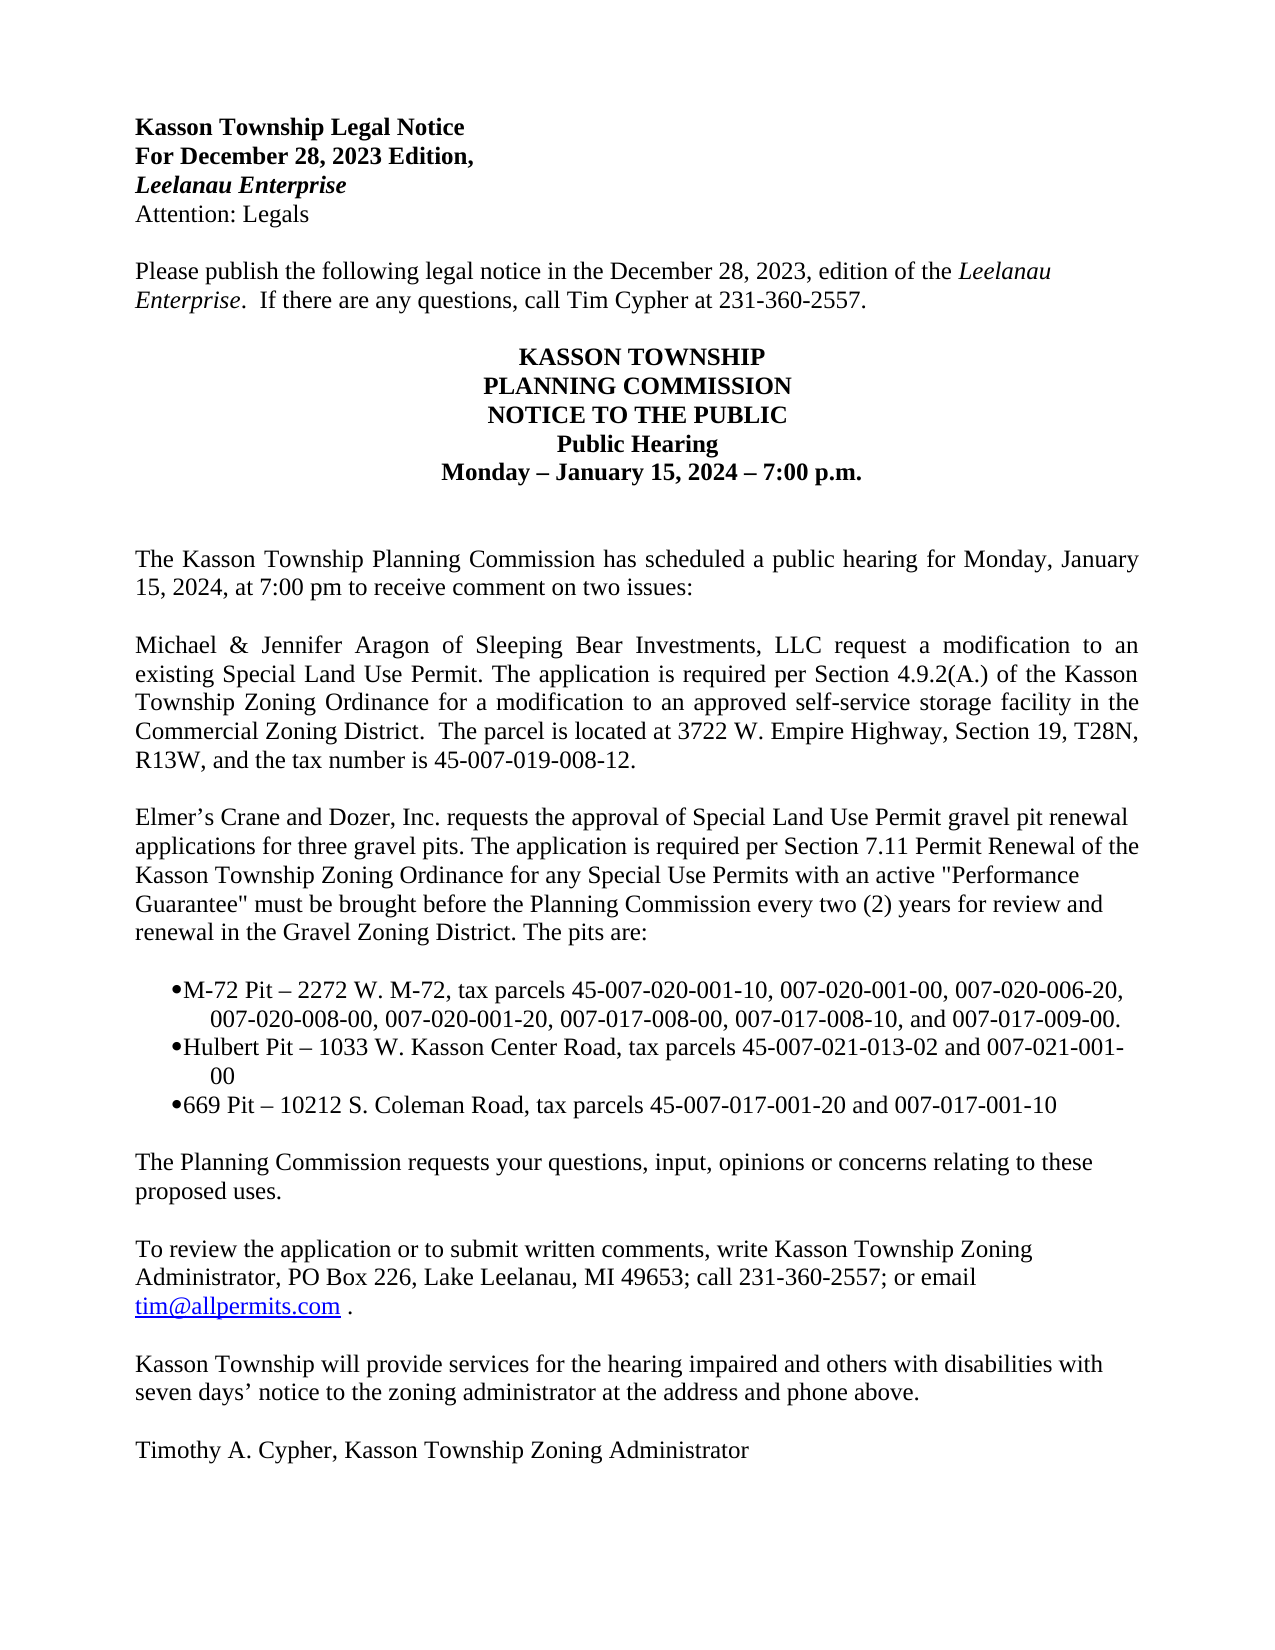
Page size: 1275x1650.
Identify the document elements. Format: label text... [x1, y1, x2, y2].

text Public Hearing [135, 429, 1140, 457]
text Elmer’s Crane and Dozer, Inc. requests the approval of Special Land Use Permit gravel pit renewal applications for three gravel pits. The application is required per Section 7.11 Permit Renewal of the Kasson Township Zoning Ordinance for any Special Use Permits with an active "Performance Guarantee" must be brought before the Planning Commission every two (2) years for review and renewal in the Gravel Zoning District. The pits are: [135, 802, 1140, 946]
text Kasson Township Legal Notice [135, 112, 1140, 141]
text PLANNING COMMISSION [135, 371, 1140, 400]
list M-72 Pit – 2272 W. M-72, tax parcels 45-007-020-001-10, 007-020-001-00, 007-020-006-20, 007-020-008-00, 007-020-001-20, 007-017-008-00, 007-017-008-10, and 007-017-009-00. [172, 975, 1140, 1032]
text Attention: Legals [135, 199, 1140, 227]
text Timothy A. Cypher, Kasson Township Zoning Administrator [135, 1435, 1140, 1464]
text Please publish the following legal notice in the December 28, 2023, edition of the Leelanau Enterprise. If there are any questions, call Tim Cypher at 231-360-2557. [135, 256, 1140, 314]
text Kasson Township will provide services for the hearing impaired and others with disabilities with seven days’ notice to the zoning administrator at the address and phone above. [135, 1349, 1140, 1406]
text NOTICE TO THE PUBLIC [135, 400, 1140, 429]
text KASSON TOWNSHIP [135, 342, 1140, 371]
text Leelanau Enterprise [135, 170, 1140, 199]
text The Kasson Township Planning Commission has scheduled a public hearing for Monday, January 15, 2024, at 7:00 pm to receive comment on two issues: [135, 544, 1140, 601]
text Monday – January 15, 2024 – 7:00 p.m. [210, 457, 1140, 486]
text For December 28, 2023 Edition, [135, 141, 1140, 170]
text The Planning Commission requests your questions, input, opinions or concerns relating to these proposed uses. [135, 1147, 1140, 1205]
text To review the application or to submit written comments, write Kasson Township Zoning Administrator, PO Box 226, Lake Leelanau, MI 49653; call 231-360-2557; or email tim@allpermits.com . [135, 1234, 1140, 1320]
list 669 Pit – 10212 S. Coleman Road, tax parcels 45-007-017-001-20 and 007-017-001-10 [172, 1090, 1140, 1119]
text Michael & Jennifer Aragon of Sleeping Bear Investments, LLC request a modification to an existing Special Land Use Permit. The application is required per Section 4.9.2(A.) of the Kasson Township Zoning Ordinance for a modification to an approved self-service storage facility in the Commercial Zoning District. The parcel is located at 3722 W. Empire Highway, Section 19, T28N, R13W, and the tax number is 45-007-019-008-12. [135, 630, 1140, 774]
list Hulbert Pit – 1033 W. Kasson Center Road, tax parcels 45-007-021-013-02 and 007-021-001-00 [172, 1032, 1140, 1090]
